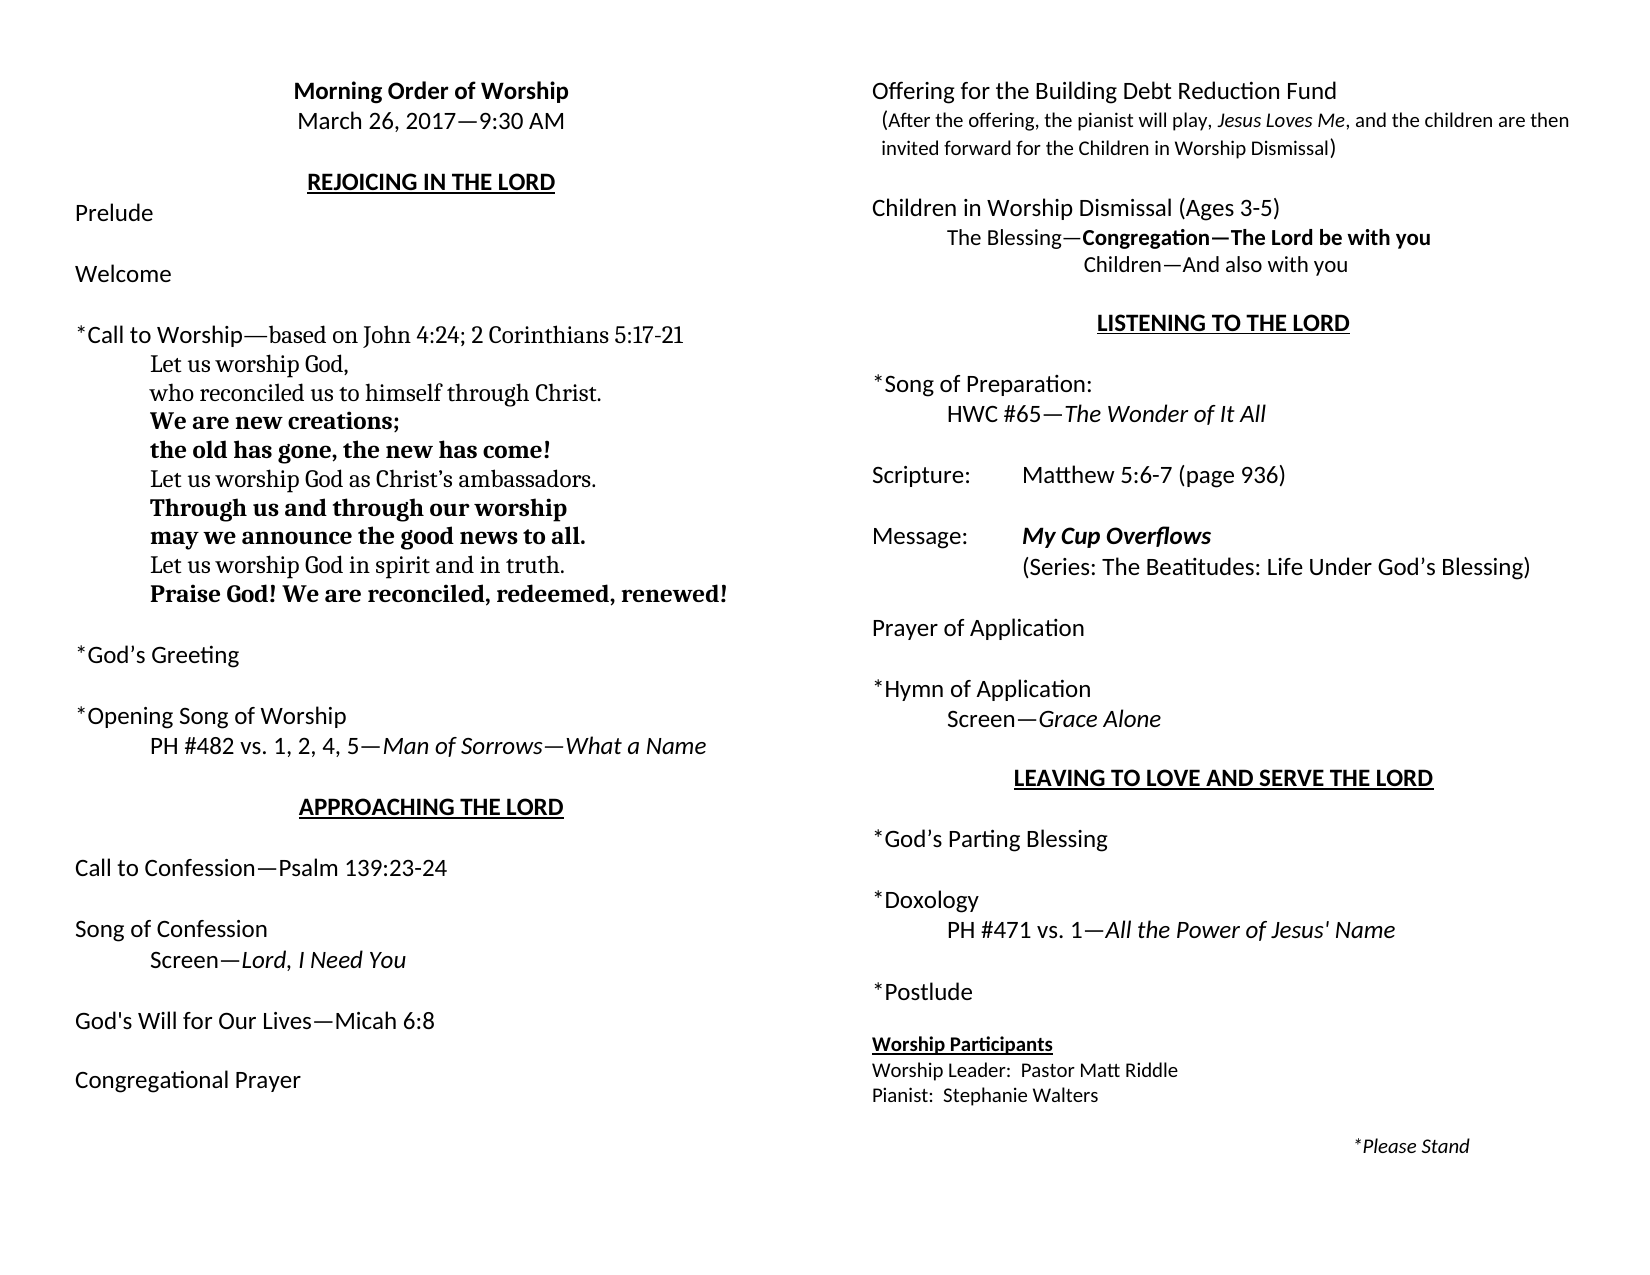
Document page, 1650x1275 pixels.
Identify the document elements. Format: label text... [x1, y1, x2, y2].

text the old has gone, the new has come! [75, 436, 787, 465]
subtitle APPROACHING THE LORD [75, 792, 787, 822]
text *Postlude [872, 976, 1575, 1006]
text Through us and through our worship [75, 493, 787, 522]
text PH #482 vs. 1, 2, 4, 5—Man of Sorrows—What a Name [75, 731, 787, 761]
text (After the offering, the pianist will play, Jesus Loves Me, and the children are then invited forward for the Children in Worship Dismissal) [881, 106, 1575, 162]
text March 26, 2017—9:30 AM [75, 106, 787, 136]
text God's Will for Our Lives—Micah 6:8 [75, 1005, 787, 1036]
text LISTENING TO THE LORD [872, 307, 1575, 337]
text Screen—Grace Alone [872, 703, 1575, 734]
text Congregational Prayer [75, 1064, 787, 1095]
text *Please Stand [1172, 1133, 1575, 1159]
text *Song of Preparation: [872, 368, 1575, 398]
text Prelude [75, 197, 787, 228]
text Welcome [75, 258, 787, 289]
text HWC #65—The Wonder of It All [872, 398, 1575, 429]
text Song of Confession [75, 914, 787, 944]
text may we announce the good news to all. [75, 522, 787, 551]
text Scripture: Matthew 5:6-7 (page 936) [872, 459, 1575, 490]
text who reconciled us to himself through Christ. [75, 378, 787, 407]
text *God’s Greeting [75, 639, 787, 669]
text Let us worship God, [75, 350, 787, 378]
text Offering for the Building Debt Reduction Fund [872, 75, 1575, 106]
text Let us worship God in spirit and in truth. [75, 551, 787, 580]
text PH #471 vs. 1—All the Power of Jesus' Name [872, 914, 1575, 945]
text *Call to Worship—based on John 4:24; 2 Corinthians 5:17-21 [75, 319, 787, 350]
text Worship Leader: Pastor Matt Riddle [872, 1057, 1575, 1082]
text LEAVING TO LOVE AND SERVE THE LORD [872, 762, 1575, 792]
text We are new creations; [75, 407, 787, 436]
text Screen—Lord, I Need You [75, 944, 787, 975]
text *Hymn of Application [872, 673, 1575, 703]
text (Series: The Beatitudes: Life Under God’s Blessing) [872, 551, 1575, 581]
text Call to Confession—Psalm 139:23-24 [75, 853, 787, 883]
text Praise God! We are reconciled, redeemed, renewed! [75, 580, 787, 608]
text *Doxology [872, 884, 1575, 914]
subtitle REJOICING IN THE LORD [75, 167, 787, 197]
text Pianist: Stephanie Walters [872, 1082, 1575, 1108]
text Children in Worship Dismissal (Ages 3-5) [872, 192, 1575, 223]
subtitle Worship Participants [872, 1032, 1575, 1057]
text *God’s Parting Blessing [872, 823, 1575, 853]
text Message: My Cup Overflows [872, 520, 1575, 551]
text Let us worship God as Christ’s ambassadors. [75, 465, 787, 493]
text Morning Order of Worship [75, 75, 787, 106]
text Children—And also with you [872, 251, 1575, 279]
text Prayer of Application [872, 612, 1575, 642]
text *Opening Song of Worship [75, 700, 787, 731]
text The Blessing—Congregation—The Lord be with you [872, 223, 1575, 251]
